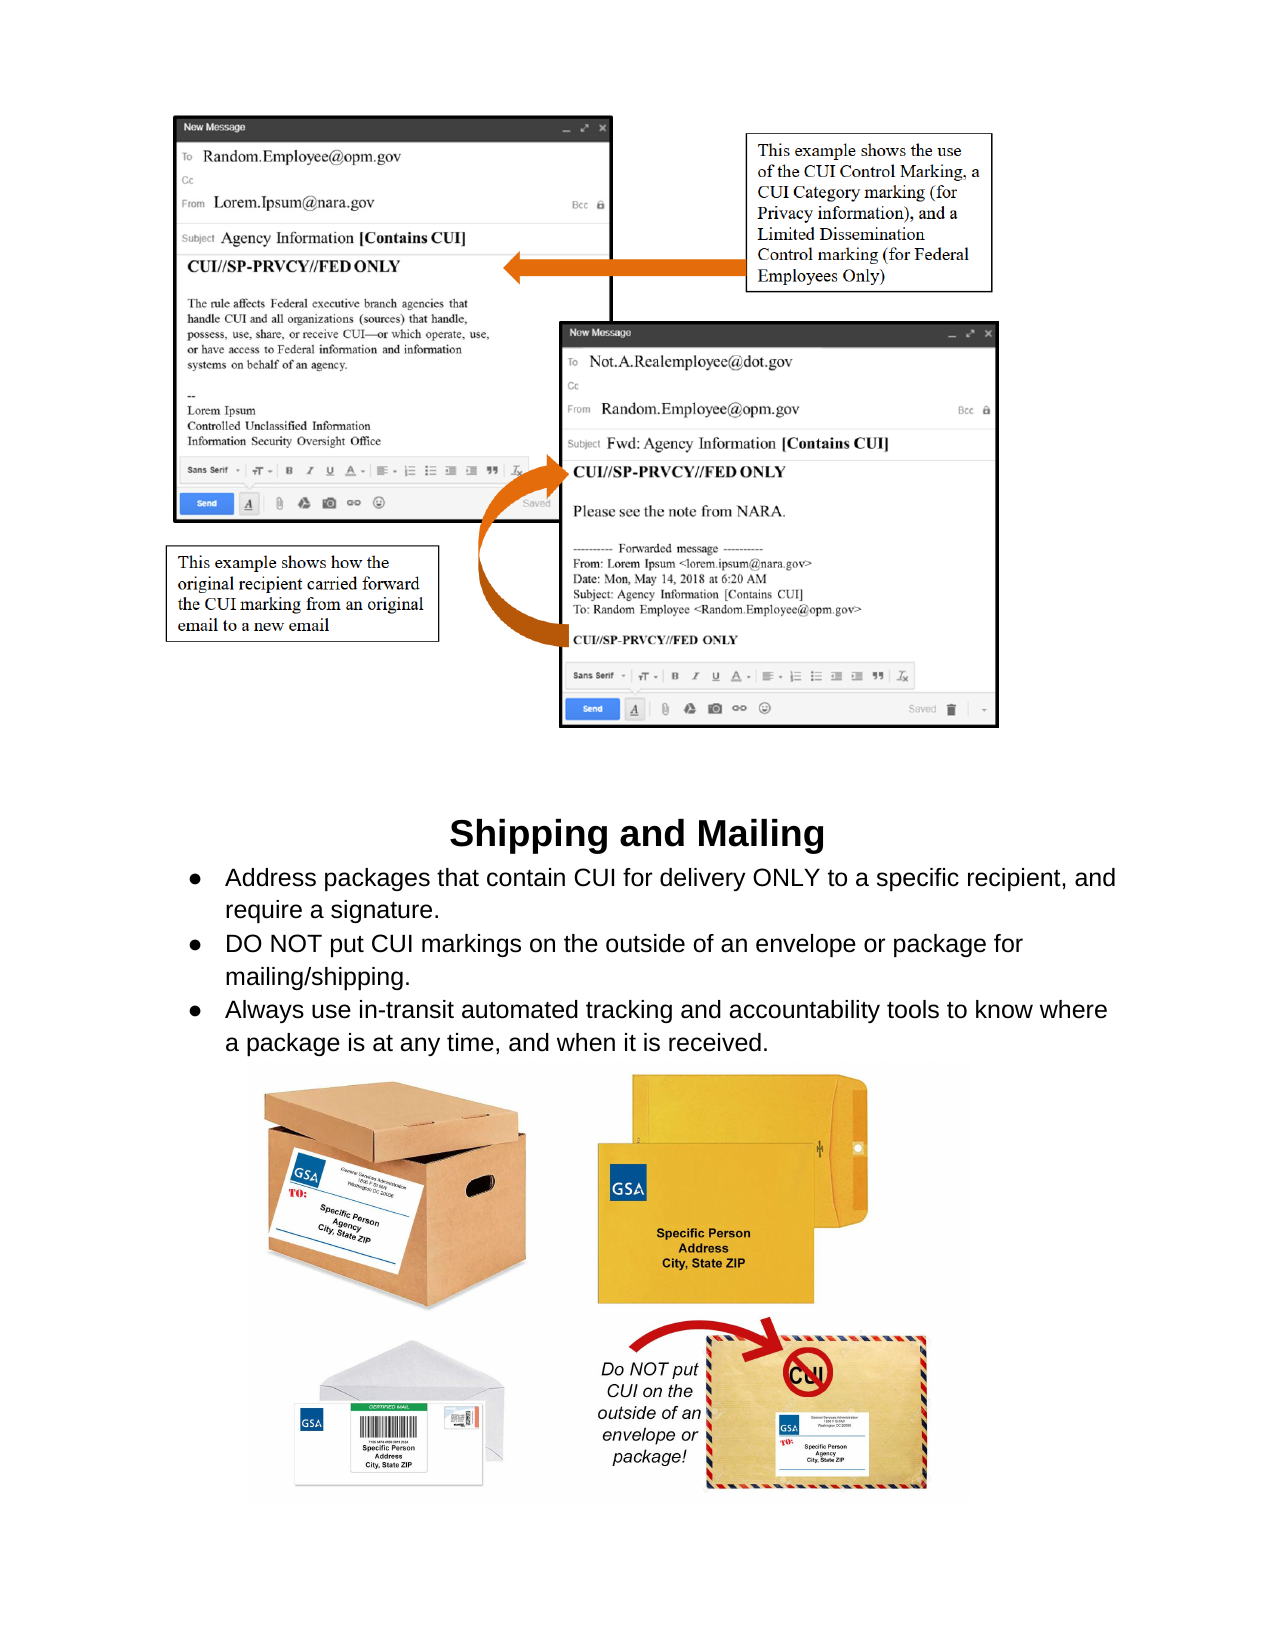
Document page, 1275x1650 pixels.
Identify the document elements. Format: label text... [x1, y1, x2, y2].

list Address packages that contain CUI for delivery ONLY to a specific recipient, and require a signature. [187, 862, 1125, 924]
picture [150, 103, 1012, 737]
list Always use in-transit automated tracking and accountability tools to know where a package is at any time, and when it is received. [187, 994, 1125, 1056]
list DO NOT put CUI markings on the outside of an envelope or package for mailing/shipping. [187, 928, 1125, 990]
picture [247, 1060, 972, 1502]
subtitle Shipping and Mailing [150, 811, 1125, 854]
